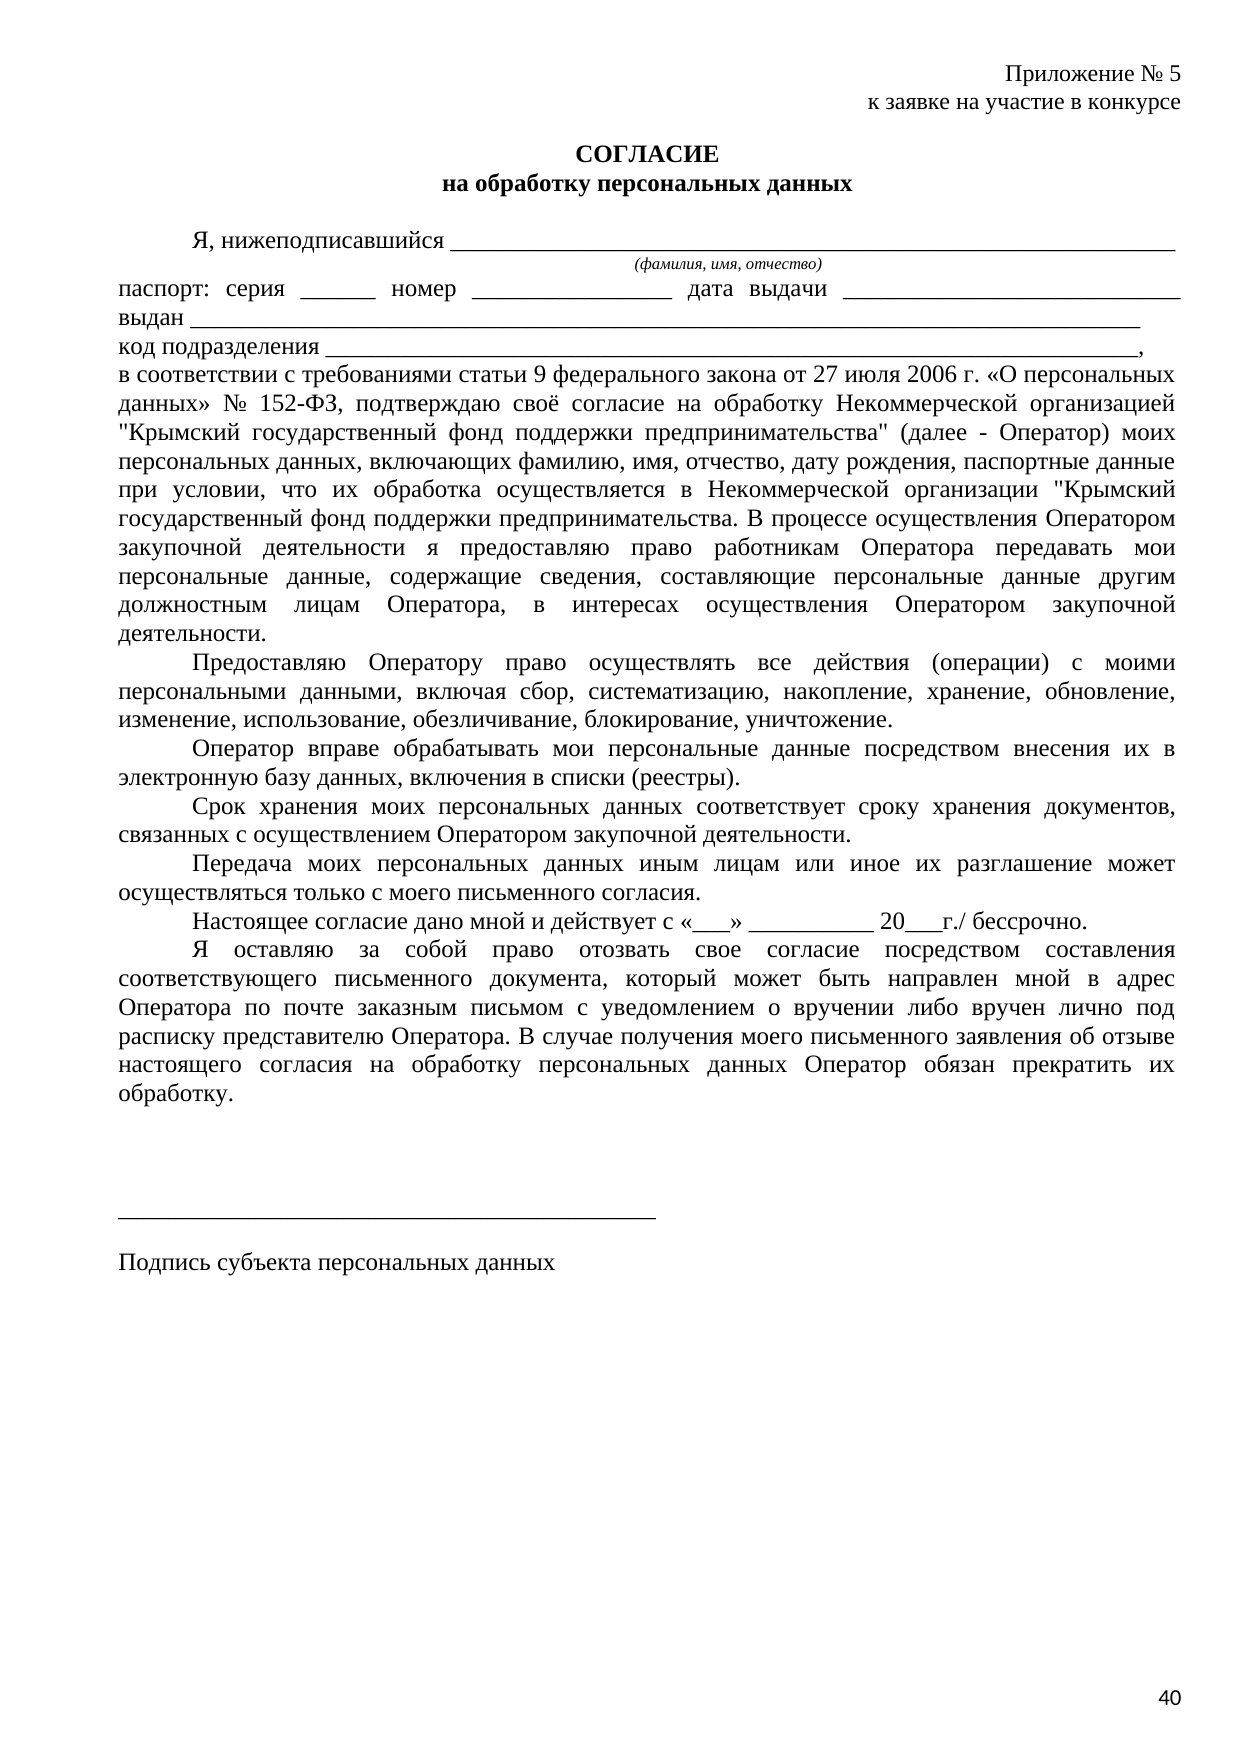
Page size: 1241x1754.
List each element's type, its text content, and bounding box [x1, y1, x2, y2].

text Подпись субъекта персональных данных [118, 1247, 1176, 1276]
text Приложение № 5 [118, 59, 1181, 87]
text паспорт: серия ______ номер ________________ дата выдачи ___________________________ выдан ____________________________________________________________________________ [118, 273, 1181, 331]
text Предоставляю Оператору право осуществлять все действия (операции) с моими персональными данными, включая сбор, систематизацию, накопление, хранение, обновление, изменение, использование, обезличивание, блокирование, уничтожение. [118, 647, 1176, 733]
text Настоящее согласие дано мной и действует с «___» __________ 20___г./ бессрочно. [118, 906, 1176, 934]
text Я, нижеподписавшийся __________________________________________________________ [118, 225, 1181, 254]
text Оператор вправе обрабатывать мои персональные данные посредством внесения их в электронную базу данных, включения в списки (реестры). [118, 733, 1176, 791]
text Срок хранения моих персональных данных соответствует сроку хранения документов, связанных с осуществлением Оператором закупочной деятельности. [118, 791, 1176, 848]
text Я оставляю за собой право отозвать свое согласие посредством составления соответствующего письменного документа, который может быть направлен мной в адрес Оператора по почте заказным письмом с уведомлением о вручении либо вручен лично под расписку представителю Оператора. В случае получения моего письменного заявления об отзыве настоящего согласия на обработку персональных данных Оператор обязан прекратить их обработку. [118, 934, 1176, 1107]
text ___________________________________________ [118, 1193, 1176, 1222]
text (фамилия, имя, отчество) [634, 254, 1181, 273]
text СОГЛАСИЕ [118, 139, 1176, 168]
text в соответствии с требованиями статьи 9 федерального закона от 27 июля 2006 г. «О персональных данных» № 152-ФЗ, подтверждаю своё согласие на обработку Некоммерческой организацией "Крымский государственный фонд поддержки предпринимательства" (далее - Оператор) моих персональных данных, включающих фамилию, имя, отчество, дату рождения, паспортные данные при условии, что их обработка осуществляется в Некоммерческой организации "Крымский государственный фонд поддержки предпринимательства. В процессе осуществления Оператором закупочной деятельности я предоставляю право работникам Оператора передавать мои персональные данные, содержащие сведения, составляющие персональные данные другим должностным лицам Оператора, в интересах осуществления Оператором закупочной деятельности. [118, 359, 1176, 647]
text на обработку персональных данных [118, 168, 1176, 197]
text к заявке на участие в конкурсе [118, 87, 1181, 114]
text Передача моих персональных данных иным лицам или иное их разглашение может осуществляться только с моего письменного согласия. [118, 848, 1176, 906]
text код подразделения _________________________________________________________________, [118, 331, 1181, 359]
